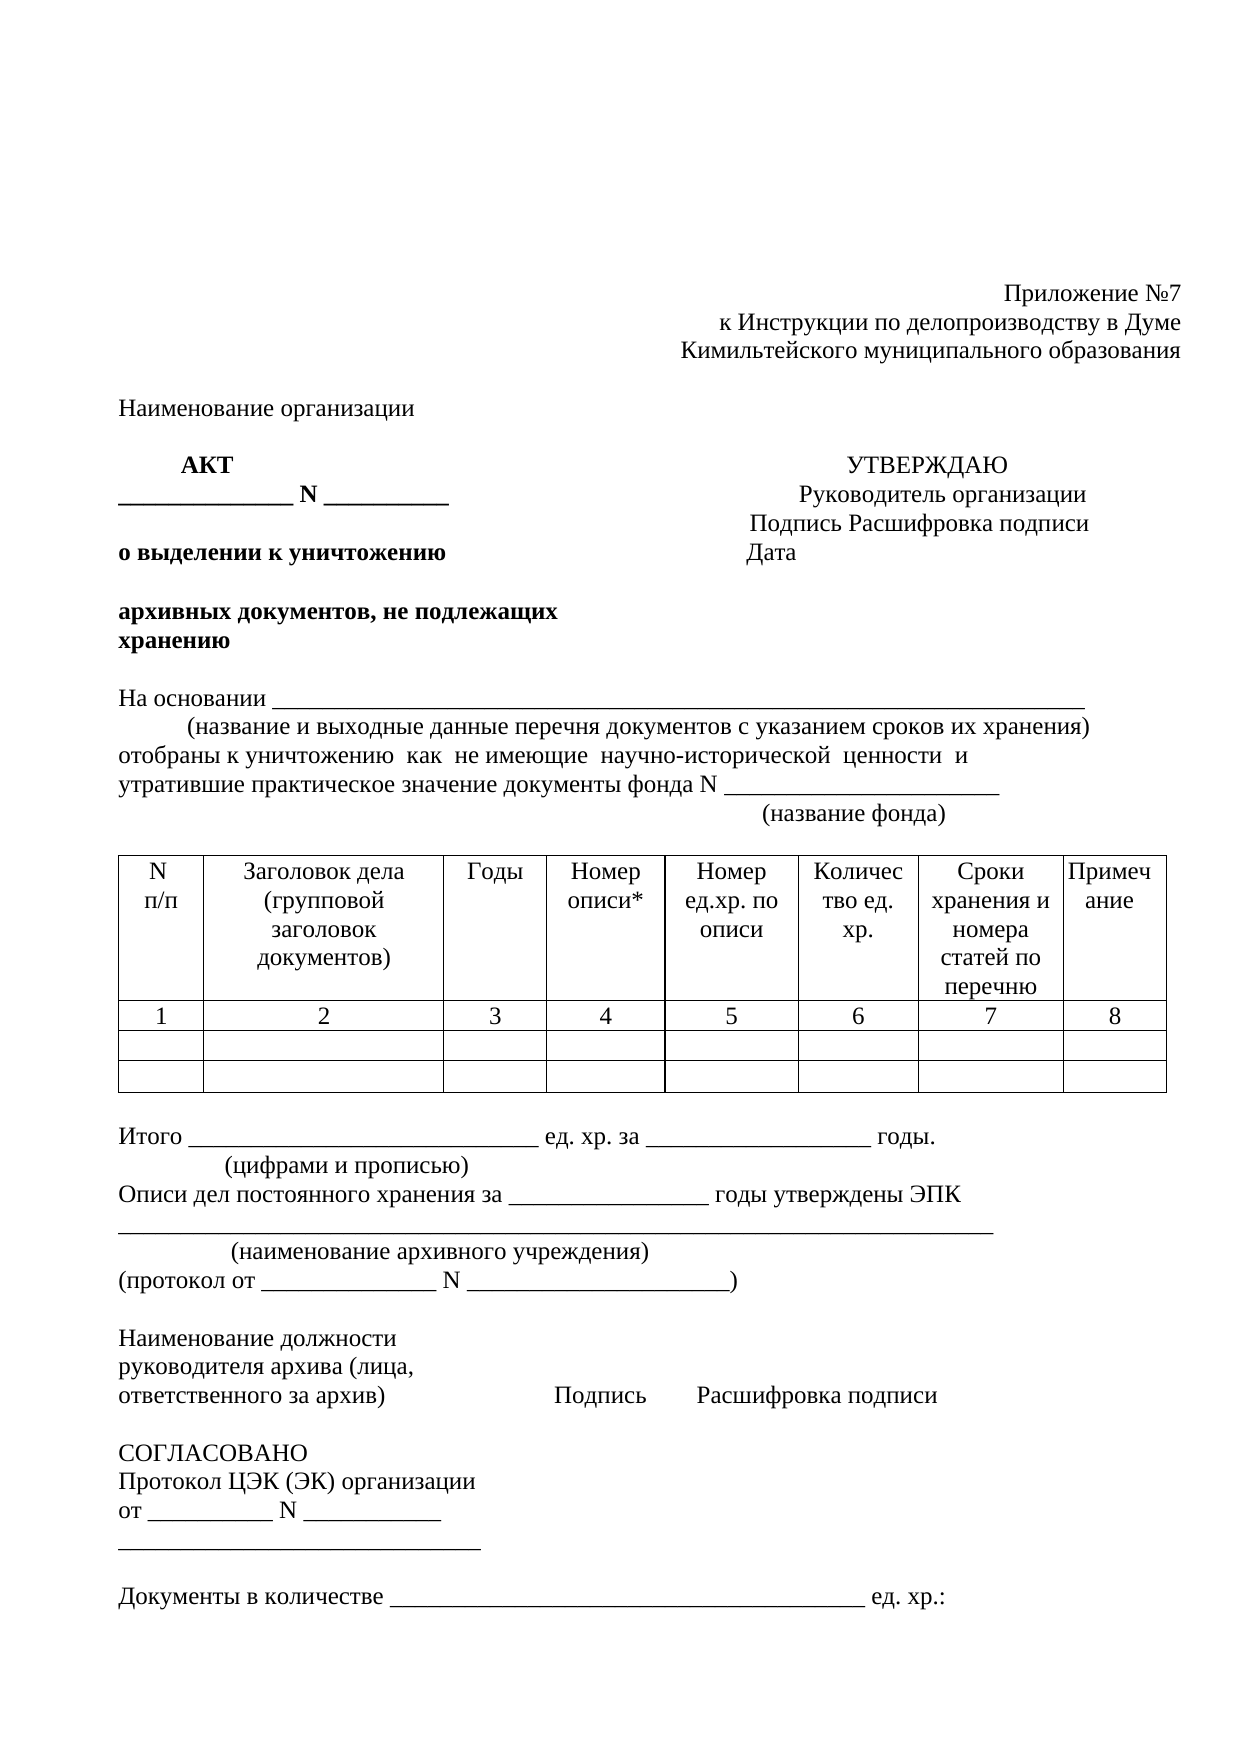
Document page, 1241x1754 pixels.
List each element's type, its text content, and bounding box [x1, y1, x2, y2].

text Итого ____________________________ ед. хр. за __________________ годы. [118, 1121, 1181, 1150]
text Наименование организации [118, 393, 1181, 422]
text (название и выходные данные перечня документов с указанием сроков их хранения) [118, 711, 1181, 740]
text хранению [118, 625, 1181, 654]
text Кимильтейского муниципального образования [118, 336, 1181, 364]
table_cell 5 [666, 1001, 798, 1030]
text утратившие практическое значение документы фонда N ______________________ [118, 769, 1181, 798]
table_header Примечание [1064, 856, 1166, 1000]
table_cell [547, 1031, 664, 1059]
table_header Заголовок дела (групповой заголовок документов) [204, 856, 443, 1000]
text (наименование архивного учреждения) [118, 1236, 1181, 1265]
text (протокол от ______________ N _____________________) [118, 1265, 1181, 1294]
text от __________ N ___________ [118, 1495, 1181, 1524]
table_cell [444, 1061, 546, 1092]
text отобраны к уничтожению как не имеющие научно-исторической ценности и [118, 740, 1181, 769]
table_cell [919, 1061, 1063, 1092]
table_cell [444, 1031, 546, 1059]
table_cell [666, 1031, 798, 1059]
table_cell 4 [547, 1001, 664, 1030]
table_cell 8 [1064, 1001, 1166, 1030]
table_cell 6 [799, 1001, 918, 1030]
table_cell 2 [204, 1001, 443, 1030]
text ______________________________________________________________________ [118, 1208, 1181, 1236]
table_cell 1 [119, 1001, 203, 1030]
table_cell [1064, 1031, 1166, 1059]
table_header N п/п [119, 856, 203, 1000]
text СОГЛАСОВАНО [118, 1438, 1181, 1466]
table_cell [666, 1061, 798, 1092]
text (название фонда) [118, 798, 1181, 826]
text о выделении к уничтожению Дата [118, 537, 1181, 566]
text ______________ N __________ Руководитель организации [118, 479, 1181, 508]
text Документы в количестве ______________________________________ ед. хр.: [118, 1581, 1181, 1610]
text На основании _________________________________________________________________ [118, 683, 1181, 711]
text к Инструкции по делопроизводству в Думе [118, 307, 1181, 336]
text архивных документов, не подлежащих [118, 596, 1181, 625]
table_cell 7 [919, 1001, 1063, 1030]
text Подпись Расшифровка подписи [118, 508, 1181, 537]
table_header Номер описи* [547, 856, 664, 1000]
text (цифрами и прописью) [118, 1150, 1181, 1179]
table_cell [119, 1031, 203, 1059]
text _____________________________ [118, 1524, 1181, 1553]
table_header Сроки хранения и номера статей по перечню [919, 856, 1063, 1000]
table_cell [204, 1031, 443, 1059]
table_cell [1064, 1061, 1166, 1092]
table_cell [119, 1061, 203, 1092]
text Протокол ЦЭК (ЭК) организации [118, 1466, 1181, 1495]
text АКТ УТВЕРЖДАЮ [118, 451, 1181, 479]
table_cell [799, 1061, 918, 1092]
text руководителя архива (лица, [118, 1351, 1181, 1380]
table_cell [799, 1031, 918, 1059]
text Наименование должности [118, 1323, 1181, 1351]
table_cell [919, 1031, 1063, 1059]
text Приложение №7 [118, 278, 1181, 307]
table_header Годы [444, 856, 546, 1000]
table_header Количество ед. хр. [799, 856, 918, 1000]
table_cell [547, 1061, 664, 1092]
table_cell 3 [444, 1001, 546, 1030]
table_header Номер ед.хр. по описи [666, 856, 798, 1000]
text ответственного за архив) Подпись Расшифровка подписи [118, 1380, 1181, 1409]
text Описи дел постоянного хранения за ________________ годы утверждены ЭПК [118, 1179, 1181, 1208]
table_cell [204, 1061, 443, 1092]
